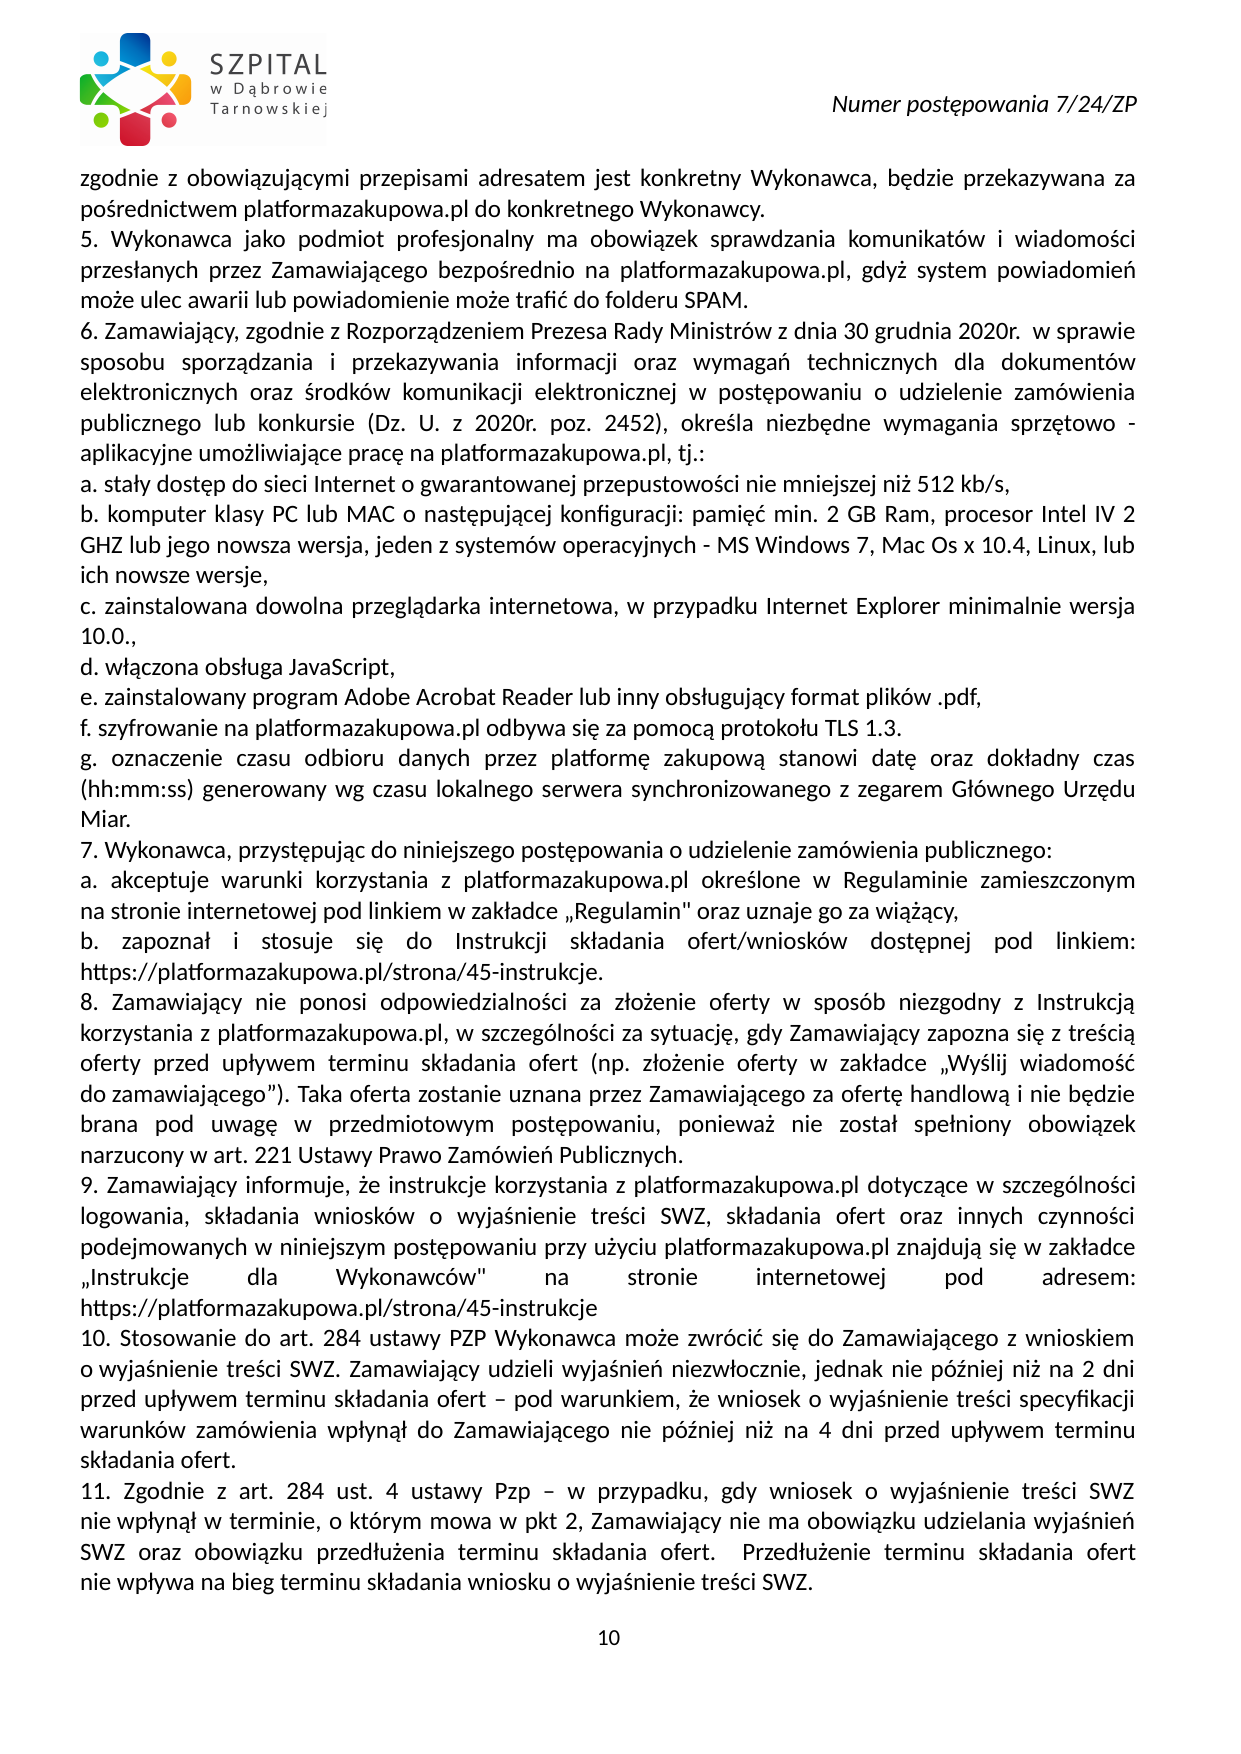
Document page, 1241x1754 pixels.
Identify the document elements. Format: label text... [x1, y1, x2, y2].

picture [79, 33, 327, 146]
text 9. Zamawiający informuje, że instrukcje korzystania z platformazakupowa.pl dotyczące w szczególności logowania, składania wniosków o wyjaśnienie treści SWZ, składania ofert oraz innych czynności podejmowanych w niniejszym postępowaniu przy użyciu platformazakupowa.pl znajdują się w zakładce „Instrukcje dla Wykonawców" na stronie internetowej pod adresem: https://platformazakupowa.pl/strona/45-instrukcje [80, 1170, 1137, 1322]
text e. zainstalowany program Adobe Acrobat Reader lub inny obsługujący format plików .pdf, [80, 681, 1137, 712]
text 6. Zamawiający, zgodnie z Rozporządzeniem Prezesa Rady Ministrów z dnia 30 grudnia 2020r. w sprawie sposobu sporządzania i przekazywania informacji oraz wymagań technicznych dla dokumentów elektronicznych oraz środków komunikacji elektronicznej w postępowaniu o udzielenie zamówienia publicznego lub konkursie (Dz. U. z 2020r. poz. 2452), określa niezbędne wymagania sprzętowo - aplikacyjne umożliwiające pracę na platformazakupowa.pl, tj.: [80, 315, 1137, 468]
text d. włączona obsługa JavaScript, [80, 651, 1137, 681]
text g. oznaczenie czasu odbioru danych przez platformę zakupową stanowi datę oraz dokładny czas (hh:mm:ss) generowany wg czasu lokalnego serwera synchronizowanego z zegarem Głównego Urzędu Miar. [80, 742, 1137, 834]
text 10. Stosowanie do art. 284 ustawy PZP Wykonawca może zwrócić się do Zamawiającego z wnioskiem o wyjaśnienie treści SWZ. Zamawiający udzieli wyjaśnień niezwłocznie, jednak nie później niż na 2 dni przed upływem terminu składania ofert – pod warunkiem, że wniosek o wyjaśnienie treści specyfikacji warunków zamówienia wpłynął do Zamawiającego nie później niż na 4 dni przed upływem terminu składania ofert. [80, 1322, 1137, 1475]
text c. zainstalowana dowolna przeglądarka internetowa, w przypadku Internet Explorer minimalnie wersja 10.0., [80, 590, 1137, 651]
text 7. Wykonawca, przystępując do niniejszego postępowania o udzielenie zamówienia publicznego: [80, 834, 1137, 864]
text a. stały dostęp do sieci Internet o gwarantowanej przepustowości nie mniejszej niż 512 kb/s, [80, 468, 1137, 498]
text f. szyfrowanie na platformazakupowa.pl odbywa się za pomocą protokołu TLS 1.3. [80, 712, 1137, 742]
text a. akceptuje warunki korzystania z platformazakupowa.pl określone w Regulaminie zamieszczonym na stronie internetowej pod linkiem w zakładce „Regulamin" oraz uznaje go za wiążący, [80, 864, 1137, 926]
text 5. Wykonawca jako podmiot profesjonalny ma obowiązek sprawdzania komunikatów i wiadomości przesłanych przez Zamawiającego bezpośrednio na platformazakupowa.pl, gdyż system powiadomień może ulec awarii lub powiadomienie może trafić do folderu SPAM. [80, 223, 1137, 315]
text b. komputer klasy PC lub MAC o następującej konfiguracji: pamięć min. 2 GB Ram, procesor Intel IV 2 GHZ lub jego nowsza wersja, jeden z systemów operacyjnych - MS Windows 7, Mac Os x 10.4, Linux, lub ich nowsze wersje, [80, 498, 1137, 590]
text 11. Zgodnie z art. 284 ust. 4 ustawy Pzp – w przypadku, gdy wniosek o wyjaśnienie treści SWZ nie wpłynął w terminie, o którym mowa w pkt 2, Zamawiający nie ma obowiązku udzielania wyjaśnień SWZ oraz obowiązku przedłużenia terminu składania ofert. Przedłużenie terminu składania ofert nie wpływa na bieg terminu składania wniosku o wyjaśnienie treści SWZ. [80, 1475, 1137, 1597]
text 8. Zamawiający nie ponosi odpowiedzialności za złożenie oferty w sposób niezgodny z Instrukcją korzystania z platformazakupowa.pl, w szczególności za sytuację, gdy Zamawiający zapozna się z treścią oferty przed upływem terminu składania ofert (np. złożenie oferty w zakładce „Wyślij wiadomość do zamawiającego”). Taka oferta zostanie uznana przez Zamawiającego za ofertę handlową i nie będzie brana pod uwagę w przedmiotowym postępowaniu, ponieważ nie został spełniony obowiązek narzucony w art. 221 Ustawy Prawo Zamówień Publicznych. [80, 987, 1137, 1170]
text b. zapoznał i stosuje się do Instrukcji składania ofert/wniosków dostępnej pod linkiem: https://platformazakupowa.pl/strona/45-instrukcje. [80, 926, 1137, 987]
